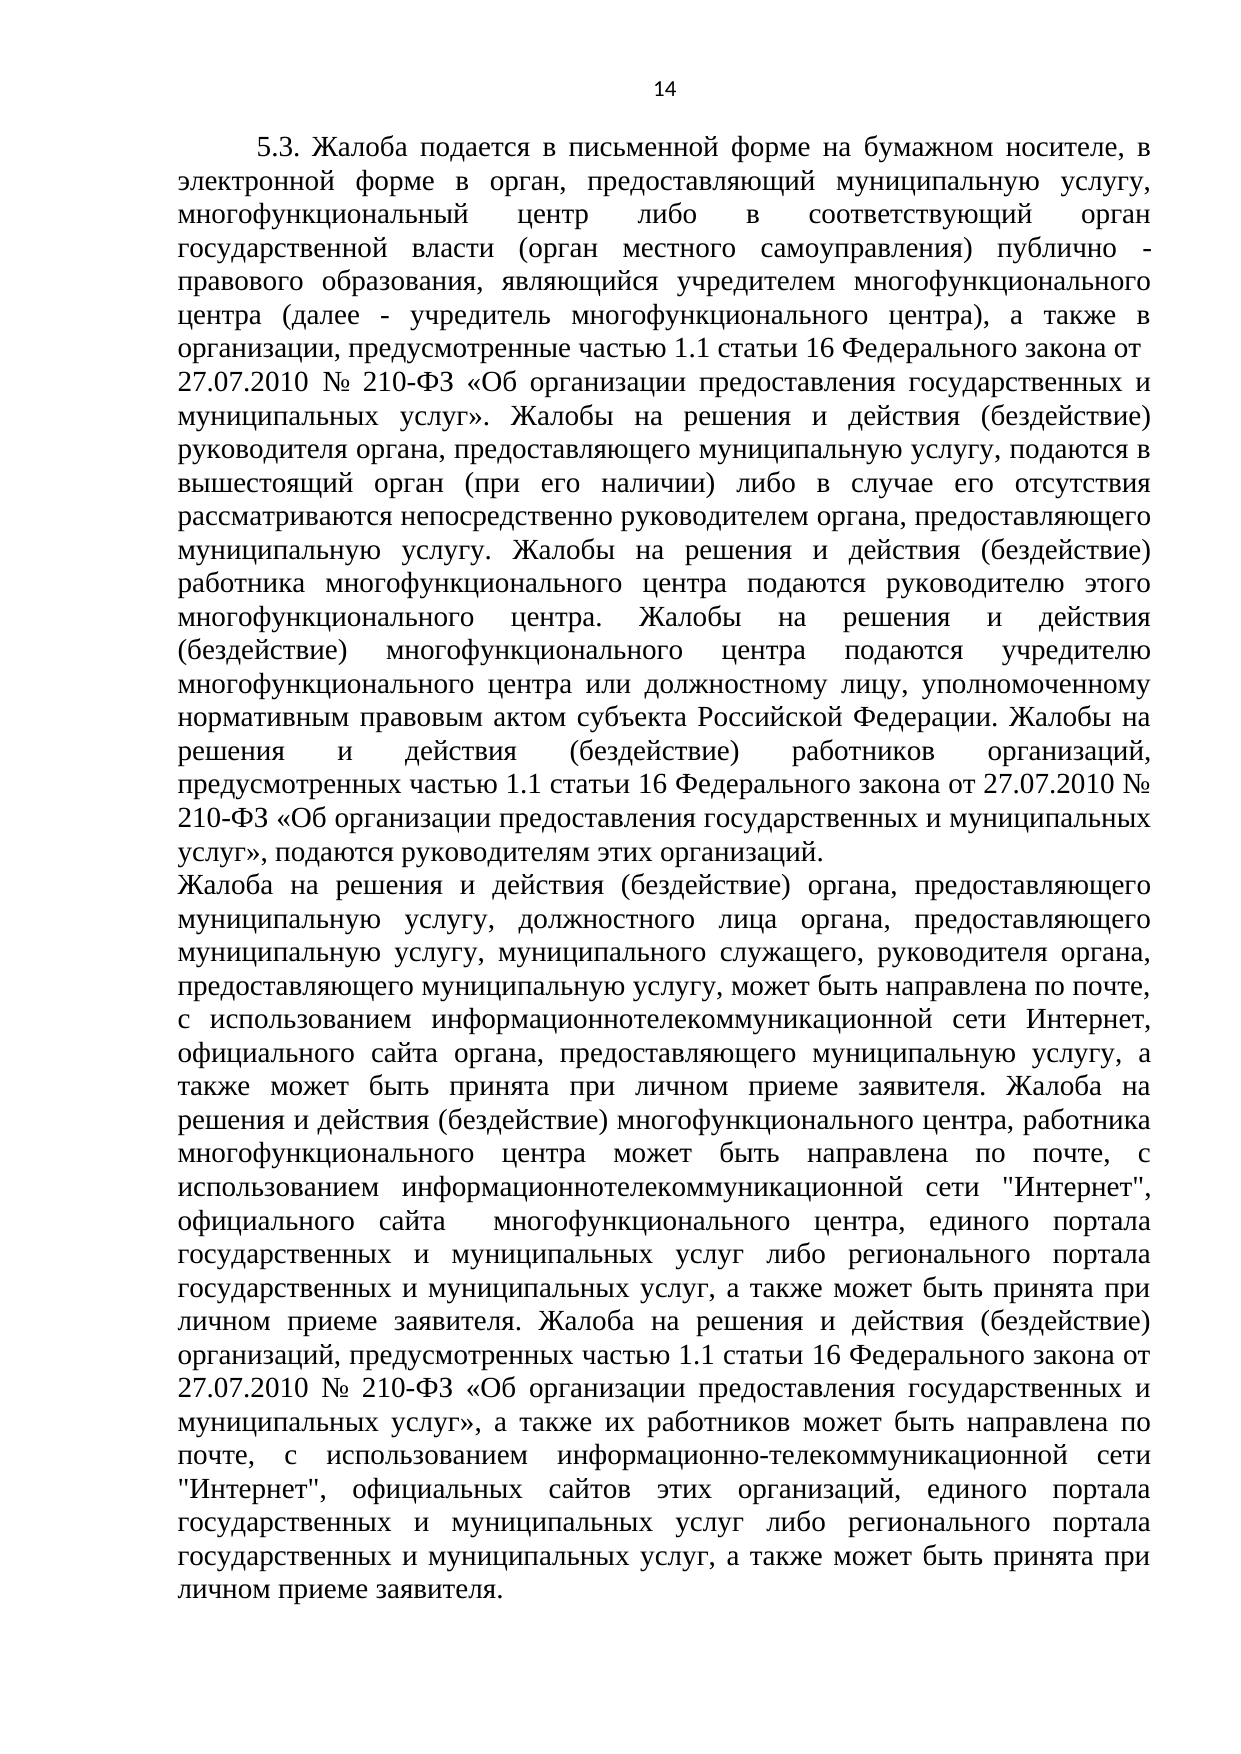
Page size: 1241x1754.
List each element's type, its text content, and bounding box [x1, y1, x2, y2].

text Жалоба на решения и действия (бездействие) органа, предоставляющего муниципальную услугу, должностного лица органа, предоставляющего муниципальную услугу, муниципального служащего, руководителя органа, предоставляющего муниципальную услугу, может быть направлена по почте, с использованием информационнотелекоммуникационной сети Интернет, официального сайта органа, предоставляющего муниципальную услугу, а также может быть принята при личном приеме заявителя. Жалоба на решения и действия (бездействие) многофункционального центра, работника многофункционального центра может быть направлена по почте, с использованием информационнотелекоммуникационной сети "Интернет", официального сайта многофункционального центра, единого портала государственных и муниципальных услуг либо регионального портала государственных и муниципальных услуг, а также может быть принята при личном приеме заявителя. Жалоба на решения и действия (бездействие) организаций, предусмотренных частью 1.1 статьи 16 Федерального закона от 27.07.2010 № 210-ФЗ «Об организации предоставления государственных и муниципальных услуг», а также их работников может быть направлена по почте, с использованием информационно-телекоммуникационной сети "Интернет", официальных сайтов этих организаций, единого портала государственных и муниципальных услуг либо регионального портала государственных и муниципальных услуг, а также может быть принята при личном приеме заявителя. [177, 868, 1152, 1606]
list № 210-ФЗ «Об организации предоставления государственных и муниципальных услуг». Жалобы на решения и действия (бездействие) руководителя органа, предоставляющего муниципальную услугу, подаются в вышестоящий орган (при его наличии) либо в случае его отсутствия рассматриваются непосредственно руководителем органа, предоставляющего муниципальную услугу. Жалобы на решения и действия (бездействие) работника многофункционального центра подаются руководителю этого многофункционального центра. Жалобы на решения и действия (бездействие) многофункционального центра подаются учредителю многофункционального центра или должностному лицу, уполномоченному нормативным правовым актом субъекта Российской Федерации. Жалобы на решения и действия (бездействие) работников организаций, предусмотренных частью 1.1 статьи 16 Федерального закона от 27.07.2010 № 210-ФЗ «Об организации предоставления государственных и муниципальных услуг», подаются руководителям этих организаций. [177, 364, 1152, 868]
list Жалоба подается в письменной форме на бумажном носителе, в электронной форме в орган, предоставляющий муниципальную услугу, многофункциональный центр либо в соответствующий орган государственной власти (орган местного самоуправления) публично правового образования, являющийся учредителем многофункционального центра (далее - учредитель многофункционального центра), а также в организации, предусмотренные частью 1.1 статьи 16 Федерального закона от [177, 130, 1152, 364]
